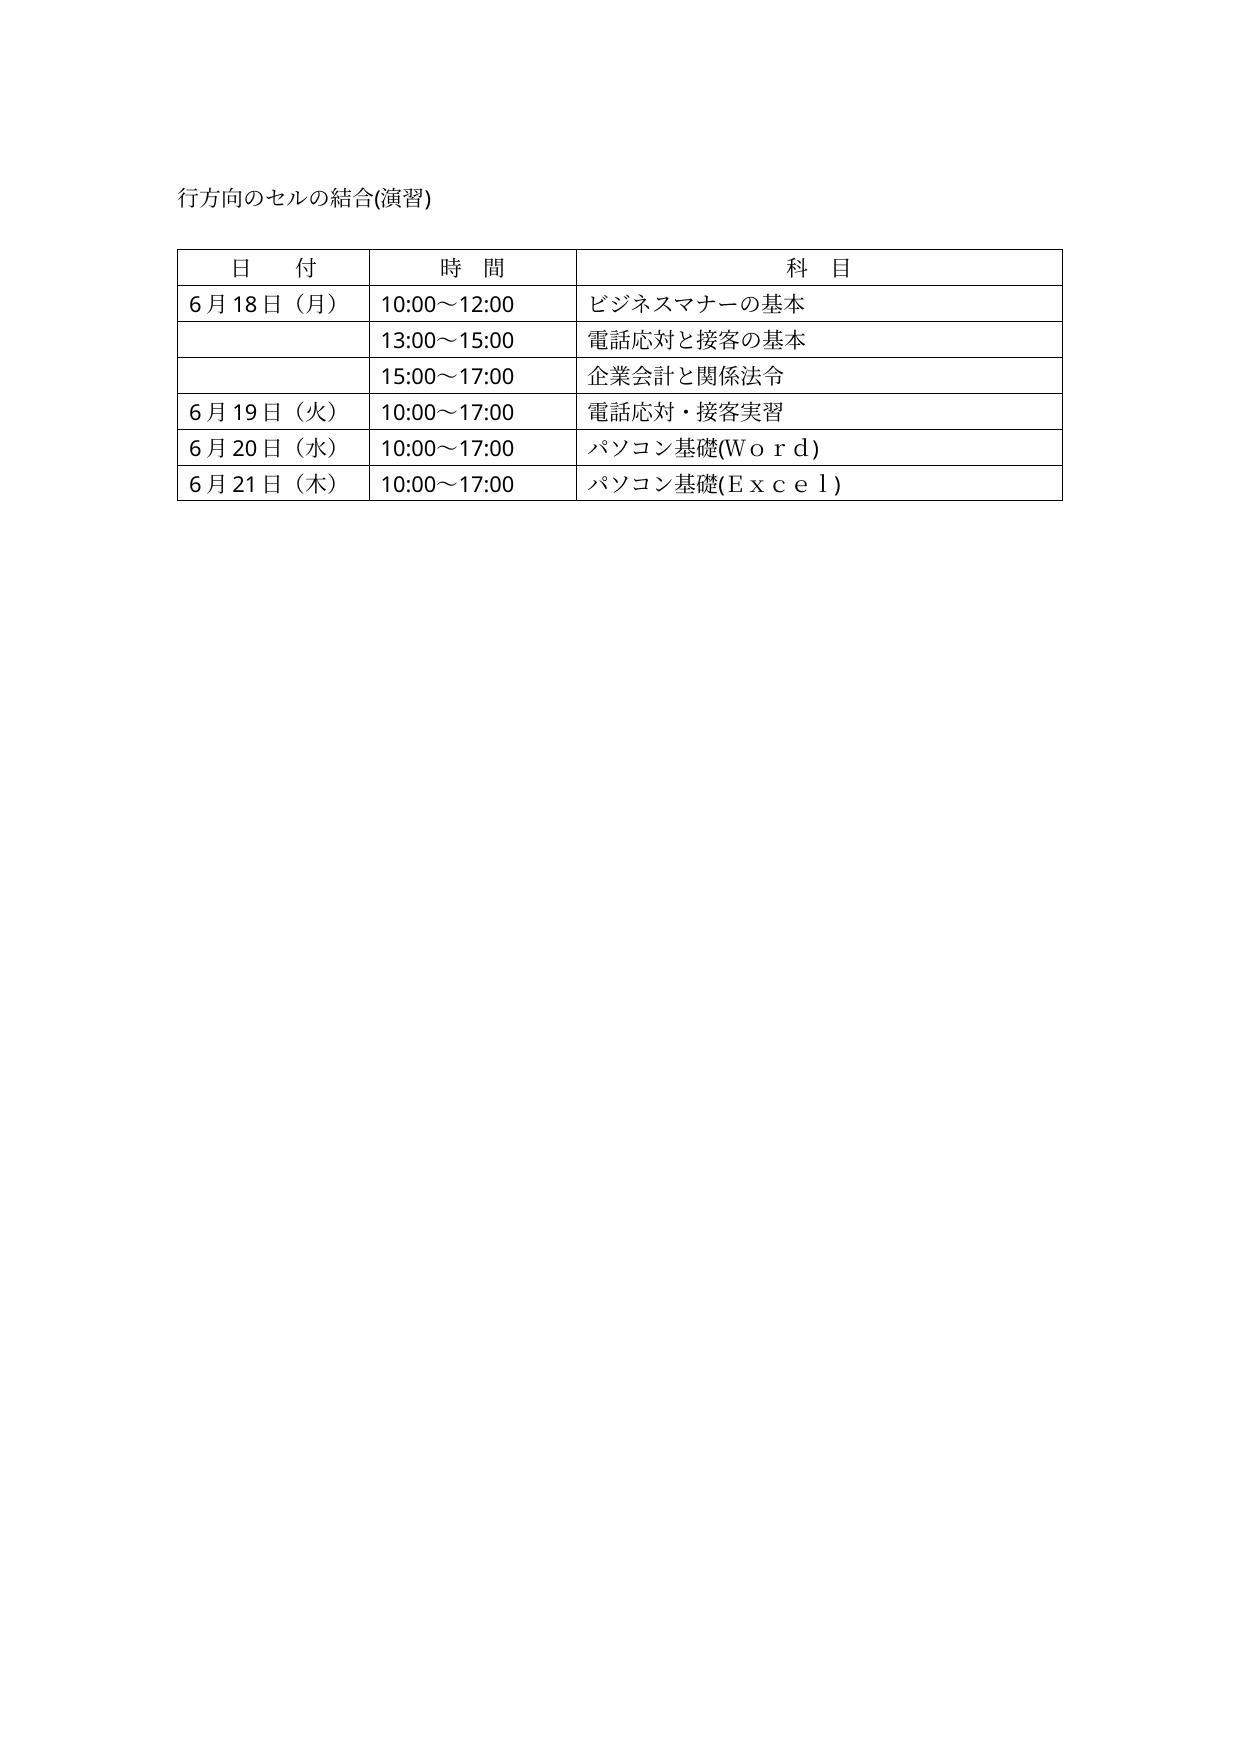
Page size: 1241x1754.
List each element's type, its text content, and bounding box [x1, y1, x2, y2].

table_cell 6月18日（月） [178, 286, 369, 321]
table_cell 15:00～17:00 [370, 358, 576, 393]
table_cell 13:00～15:00 [370, 322, 576, 357]
table_cell 10:00～17:00 [370, 430, 576, 464]
table_header 日 付 [178, 250, 369, 285]
table_header 時 間 [370, 250, 576, 285]
table_cell 10:00～12:00 [370, 286, 576, 321]
table_cell [178, 358, 369, 393]
table_cell 6月20日（水） [178, 430, 369, 464]
table_cell [178, 322, 369, 357]
table_cell 電話応対・接客実習 [577, 394, 1062, 428]
text 行方向のセルの結合(演習) [177, 179, 1063, 214]
table_cell 電話応対と接客の基本 [577, 322, 1062, 357]
table_cell パソコン基礎(Ｅｘｃｅｌ) [577, 466, 1062, 500]
table_cell 6月21日（木） [178, 466, 369, 500]
table_cell 10:00～17:00 [370, 466, 576, 500]
table_cell ビジネスマナーの基本 [577, 286, 1062, 321]
table_cell パソコン基礎(Ｗｏｒｄ) [577, 430, 1062, 464]
table_cell 10:00～17:00 [370, 394, 576, 428]
table_header 科 目 [577, 250, 1062, 285]
table_cell 企業会計と関係法令 [577, 358, 1062, 393]
table_cell 6月19日（火） [178, 394, 369, 428]
